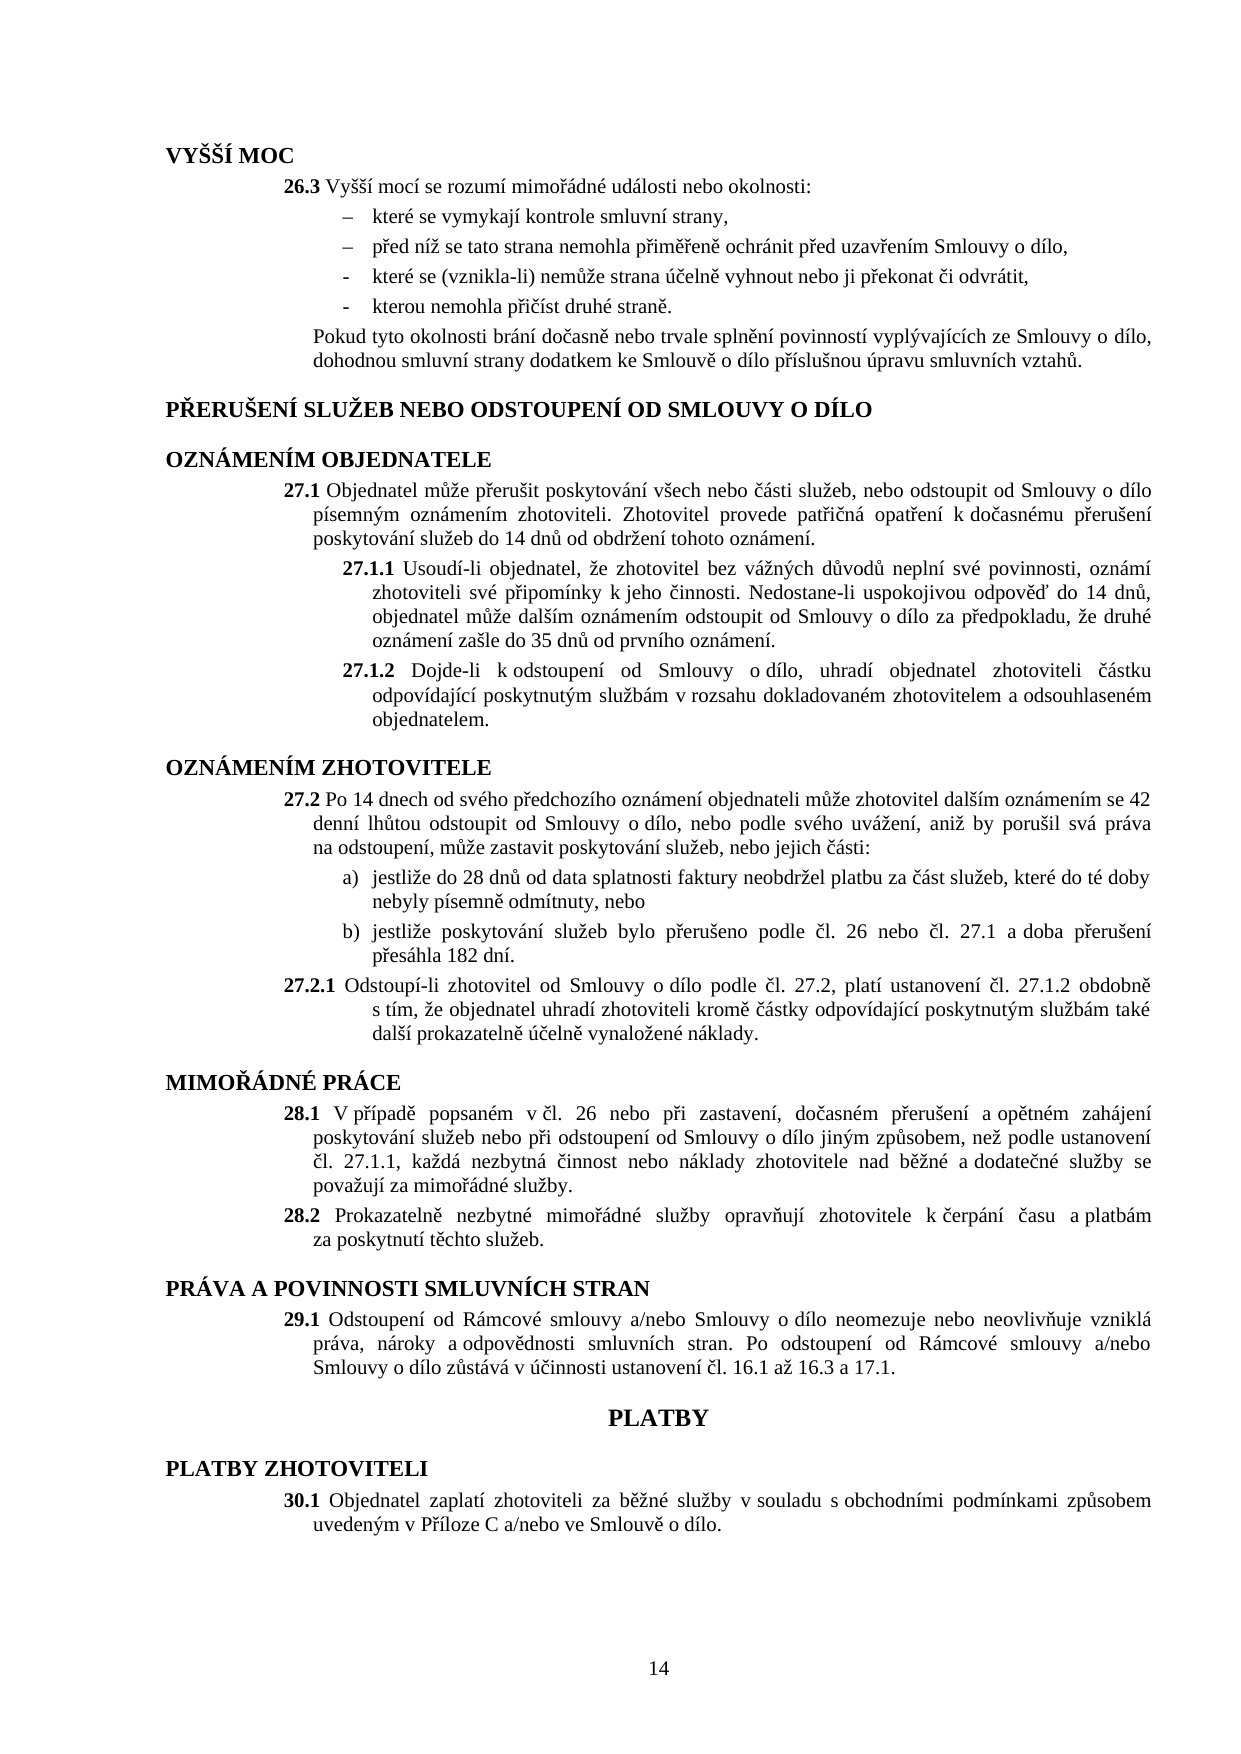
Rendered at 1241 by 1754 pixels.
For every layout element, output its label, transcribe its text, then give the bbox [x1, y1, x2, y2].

text PŘERUŠENÍ SLUŽEB NEBO ODSTOUPENÍ OD SMLOUVY O DÍLO [165, 396, 1152, 422]
text b) jestliže poskytování služeb bylo přerušeno podle čl. 26 nebo čl. 27.1 a doba přerušení přesáhla 182 dní. [342, 919, 1152, 967]
text OZNÁMENÍM ZHOTOVITELE [165, 754, 1152, 781]
text 27.1.2 Dojde-li k odstoupení od Smlouvy o dílo, uhradí objednatel zhotoviteli částku odpovídající poskytnutým službám v rozsahu dokladovaném zhotovitelem a odsouhlaseném objednatelem. [342, 658, 1152, 731]
text a) jestliže do 28 dnů od data splatnosti faktury neobdržel platbu za část služeb, které do té doby nebyly písemně odmítnuty, nebo [342, 865, 1152, 913]
text 28.2 Prokazatelně nezbytné mimořádné služby opravňují zhotovitele k čerpání času a platbám za poskytnutí těchto služeb. [283, 1203, 1152, 1251]
text MIMOŘÁDNÉ PRÁCE [165, 1069, 1152, 1095]
text Pokud tyto okolnosti brání dočasně nebo trvale splnění povinností vyplývajících ze Smlouvy o dílo, dohodnou smluvní strany dodatkem ke Smlouvě o dílo příslušnou úpravu smluvních vztahů. [283, 324, 1152, 372]
text VYŠŠÍ MOC [165, 142, 1152, 168]
text 27.1.1 Usoudí-li objednatel, že zhotovitel bez vážných důvodů neplní své povinnosti, oznámí zhotoviteli své připomínky k jeho činnosti. Nedostane-li uspokojivou odpověď do 14 dnů, objednatel může dalším oznámením odstoupit od Smlouvy o dílo za předpokladu, že druhé oznámení zašle do 35 dnů od prvního oznámení. [342, 556, 1152, 652]
text PLATBY [165, 1403, 1152, 1432]
text PLATBY ZHOTOVITELI [165, 1455, 1152, 1482]
text – které se vymykají kontrole smluvní strany, [342, 204, 1152, 228]
text – před níž se tato strana nemohla přiměřeně ochránit před uzavřením Smlouvy o dílo, [342, 234, 1152, 258]
text 27.1 Objednatel může přerušit poskytování všech nebo části služeb, nebo odstoupit od Smlouvy o dílo písemným oznámením zhotoviteli. Zhotovitel provede patřičná opatření k dočasnému přerušení poskytování služeb do 14 dnů od obdržení tohoto oznámení. [283, 478, 1152, 550]
text - které se (vznikla-li) nemůže strana účelně vyhnout nebo ji překonat či odvrátit, [342, 264, 1152, 288]
text 27.2.1 Odstoupí-li zhotovitel od Smlouvy o dílo podle čl. 27.2, platí ustanovení čl. 27.1.2 obdobně s tím, že objednatel uhradí zhotoviteli kromě částky odpovídající poskytnutým službám také další prokazatelně účelně vynaložené náklady. [283, 973, 1152, 1045]
text 28.1 V případě popsaném v čl. 26 nebo při zastavení, dočasném přerušení a opětném zahájení poskytování služeb nebo při odstoupení od Smlouvy o dílo jiným způsobem, než podle ustanovení čl. 27.1.1, každá nezbytná činnost nebo náklady zhotovitele nad běžné a dodatečné služby se považují za mimořádné služby. [283, 1101, 1152, 1197]
text 29.1 Odstoupení od Rámcové smlouvy a/nebo Smlouvy o dílo neomezuje nebo neovlivňuje vzniklá práva, nároky a odpovědnosti smluvních stran. Po odstoupení od Rámcové smlouvy a/nebo Smlouvy o dílo zůstává v účinnosti ustanovení čl. 16.1 až 16.3 a 17.1. [283, 1307, 1152, 1379]
text 30.1 Objednatel zaplatí zhotoviteli za běžné služby v souladu s obchodními podmínkami způsobem uvedeným v Příloze C a/nebo ve Smlouvě o dílo. [283, 1488, 1152, 1536]
text PRÁVA A POVINNOSTI SMLUVNÍCH STRAN [165, 1275, 1152, 1301]
text 27.2 Po 14 dnech od svého předchozího oznámení objednateli může zhotovitel dalším oznámením se 42 denní lhůtou odstoupit od Smlouvy o dílo, nebo podle svého uvážení, aniž by porušil svá práva na odstoupení, může zastavit poskytování služeb, nebo jejich části: [283, 787, 1152, 859]
text OZNÁMENÍM OBJEDNATELE [165, 446, 1152, 472]
text 26.3 Vyšší mocí se rozumí mimořádné události nebo okolnosti: [283, 174, 1152, 198]
text - kterou nemohla přičíst druhé straně. [342, 294, 1152, 318]
